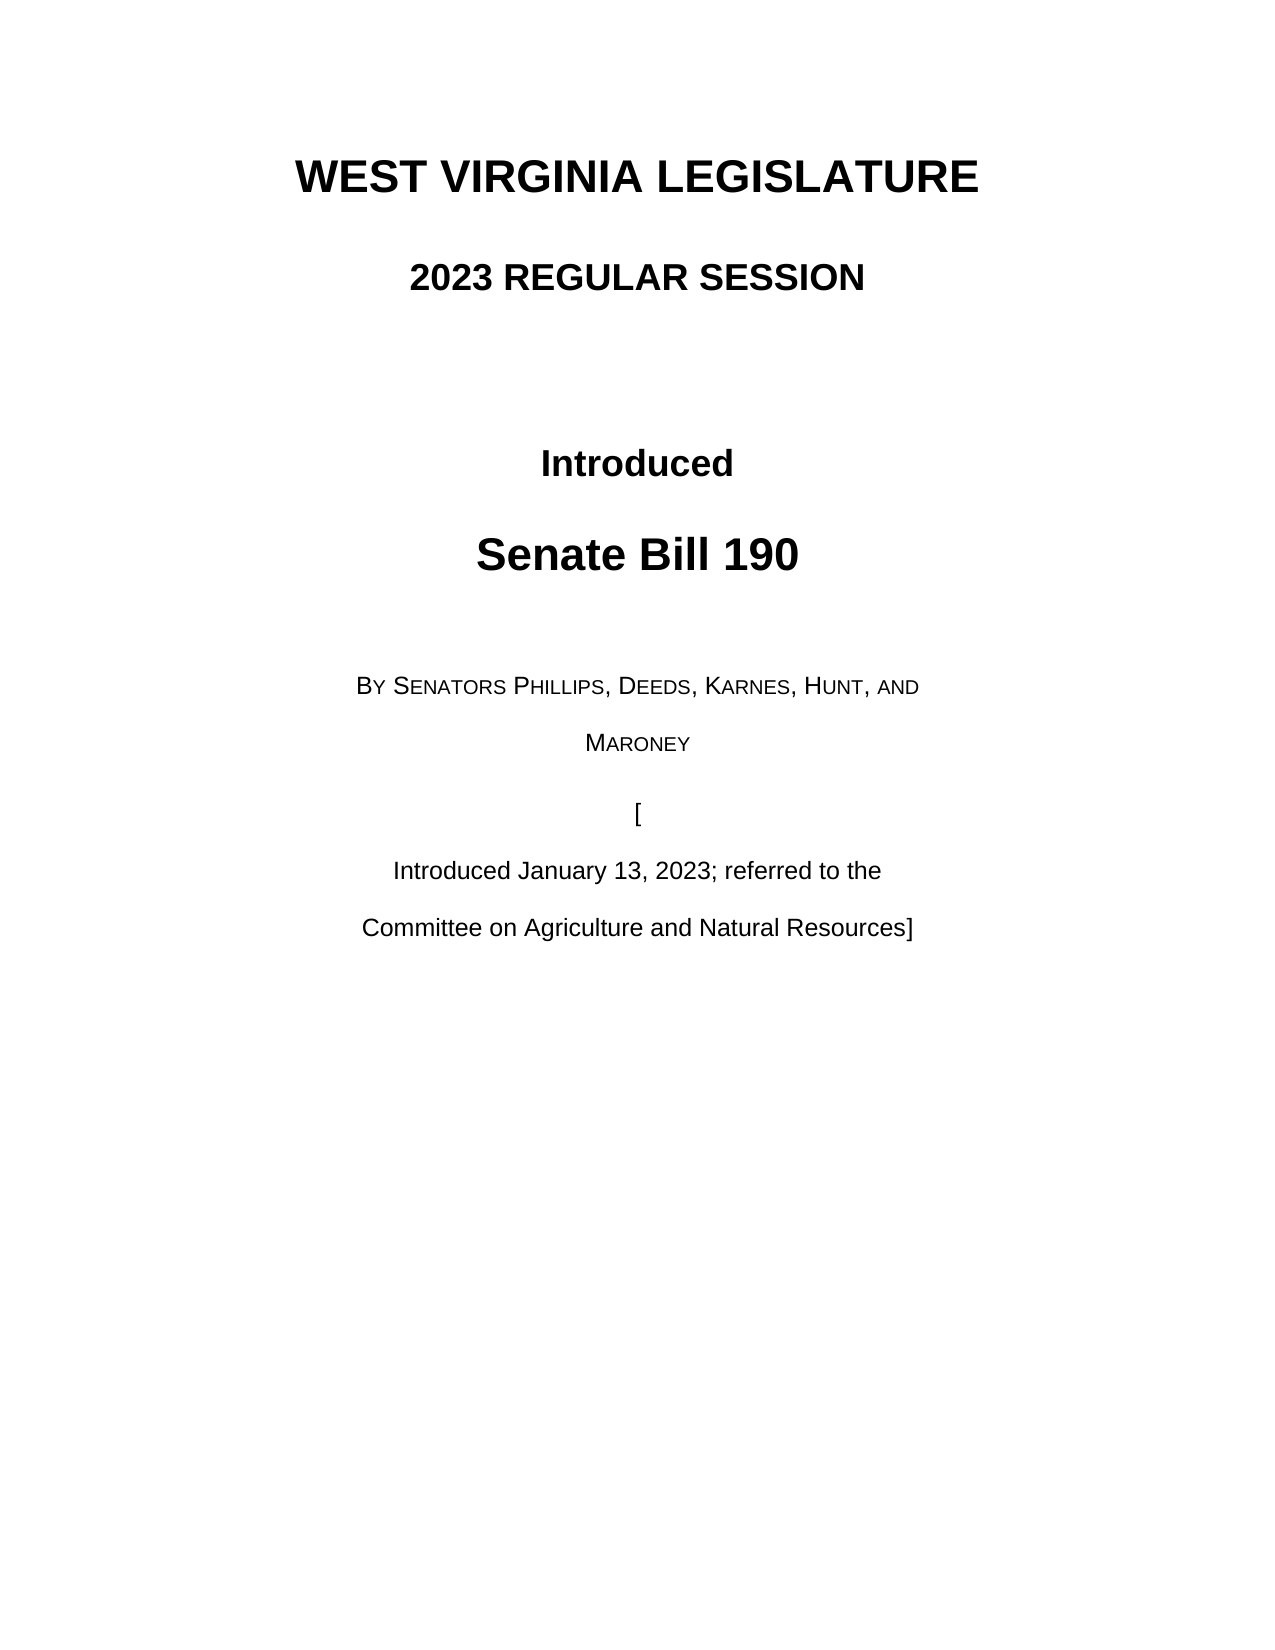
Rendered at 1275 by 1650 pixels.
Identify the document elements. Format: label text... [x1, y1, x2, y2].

text Bill [150, 528, 1125, 581]
text By [337, 671, 937, 757]
title 2023 regular session [150, 255, 1125, 298]
title WEST virginia legislature [150, 150, 1125, 203]
text [] [337, 798, 937, 942]
